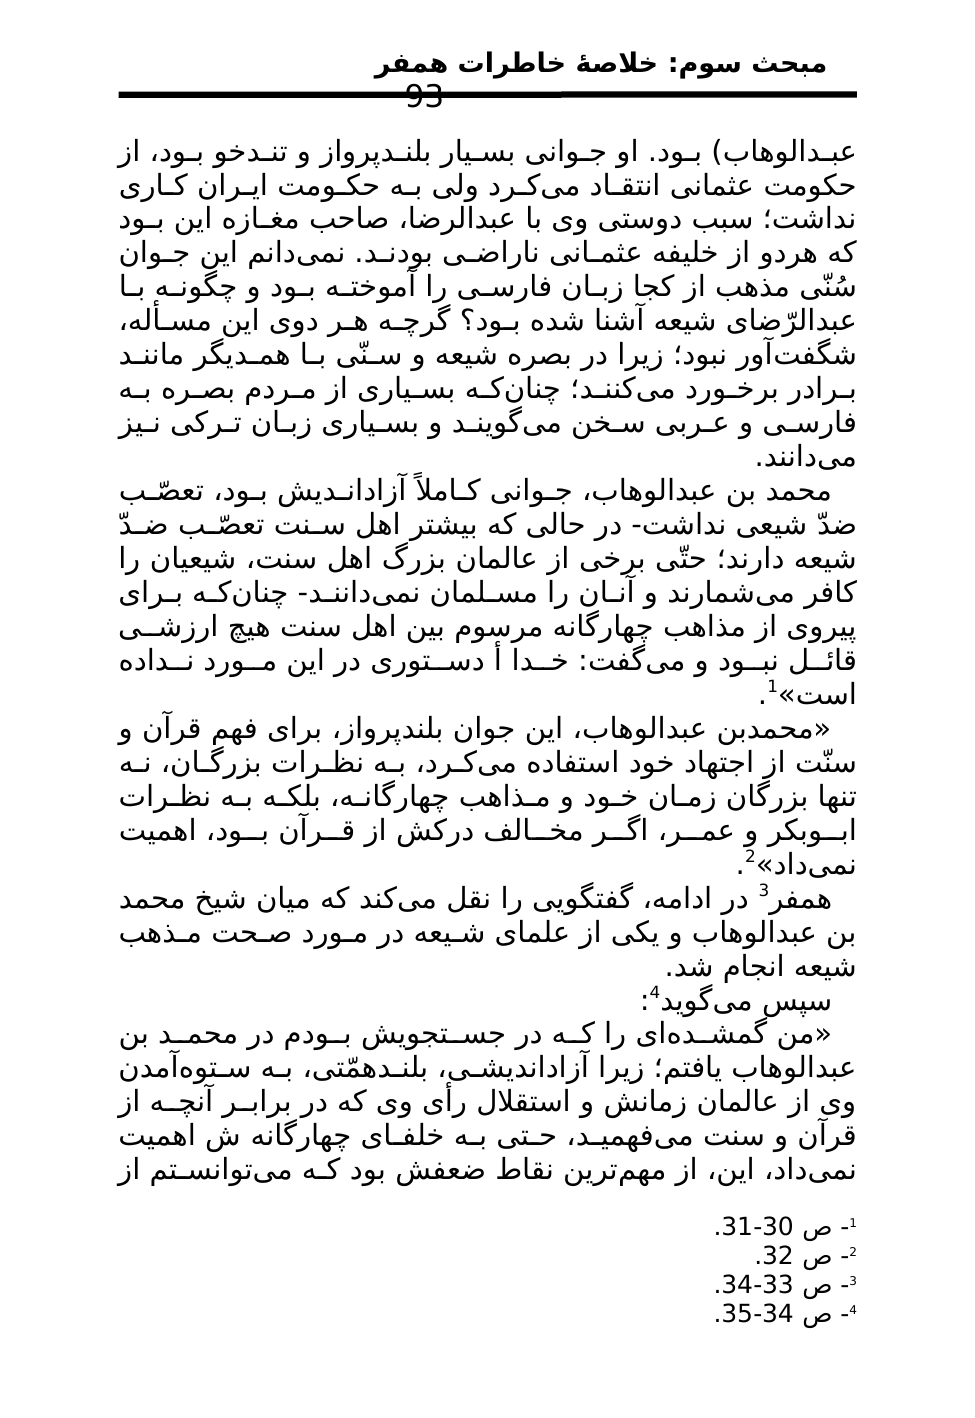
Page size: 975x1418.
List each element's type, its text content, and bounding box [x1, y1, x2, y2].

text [118, 134, 857, 473]
text محمد بن عبدالوهاب، جوانی کاملاً آزاداندیش بود، تعصّب ضدّ شیعی نداشت- در حالی که بیشتر اهل سنت تعصّب ضدّ شیعه دارند؛ حتّی برخی از عالمان بزرگ اهل سنت، شیعیان را کافر می‌شمارند و آنان را مسلمان نمی‌دانند- چنان‌که برای پیروی از مذاهب چهارگانه مرسوم بین اهل سنت هیچ ارزشی قائل نبود و می‌گفت: خدا أ دستوری در این مورد نداده است». [118, 473, 857, 711]
text سپس می‌گوید: [118, 983, 857, 1017]
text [118, 1017, 857, 1187]
text «محمدبن عبدالوهاب، این جوان بلندپرواز، برای فهم قرآن و سنّت از اجتهاد خود استفاده می‌کرد، به نظرات بزرگان، نه تنها بزرگان زمان خود و مذاهب چهارگانه، بلکه به نظرات ابوبکر و عمر، اگر مخالف درکش از قرآن بود، اهمیت نمی‌داد». [118, 711, 857, 881]
text همفر در ادامه، گفتگویی را نقل می‌کند که میان شیخ محمد بن عبدالوهاب و یکی از علمای شیعه در مورد صحت مذهب شیعه انجام شد. [118, 881, 857, 983]
